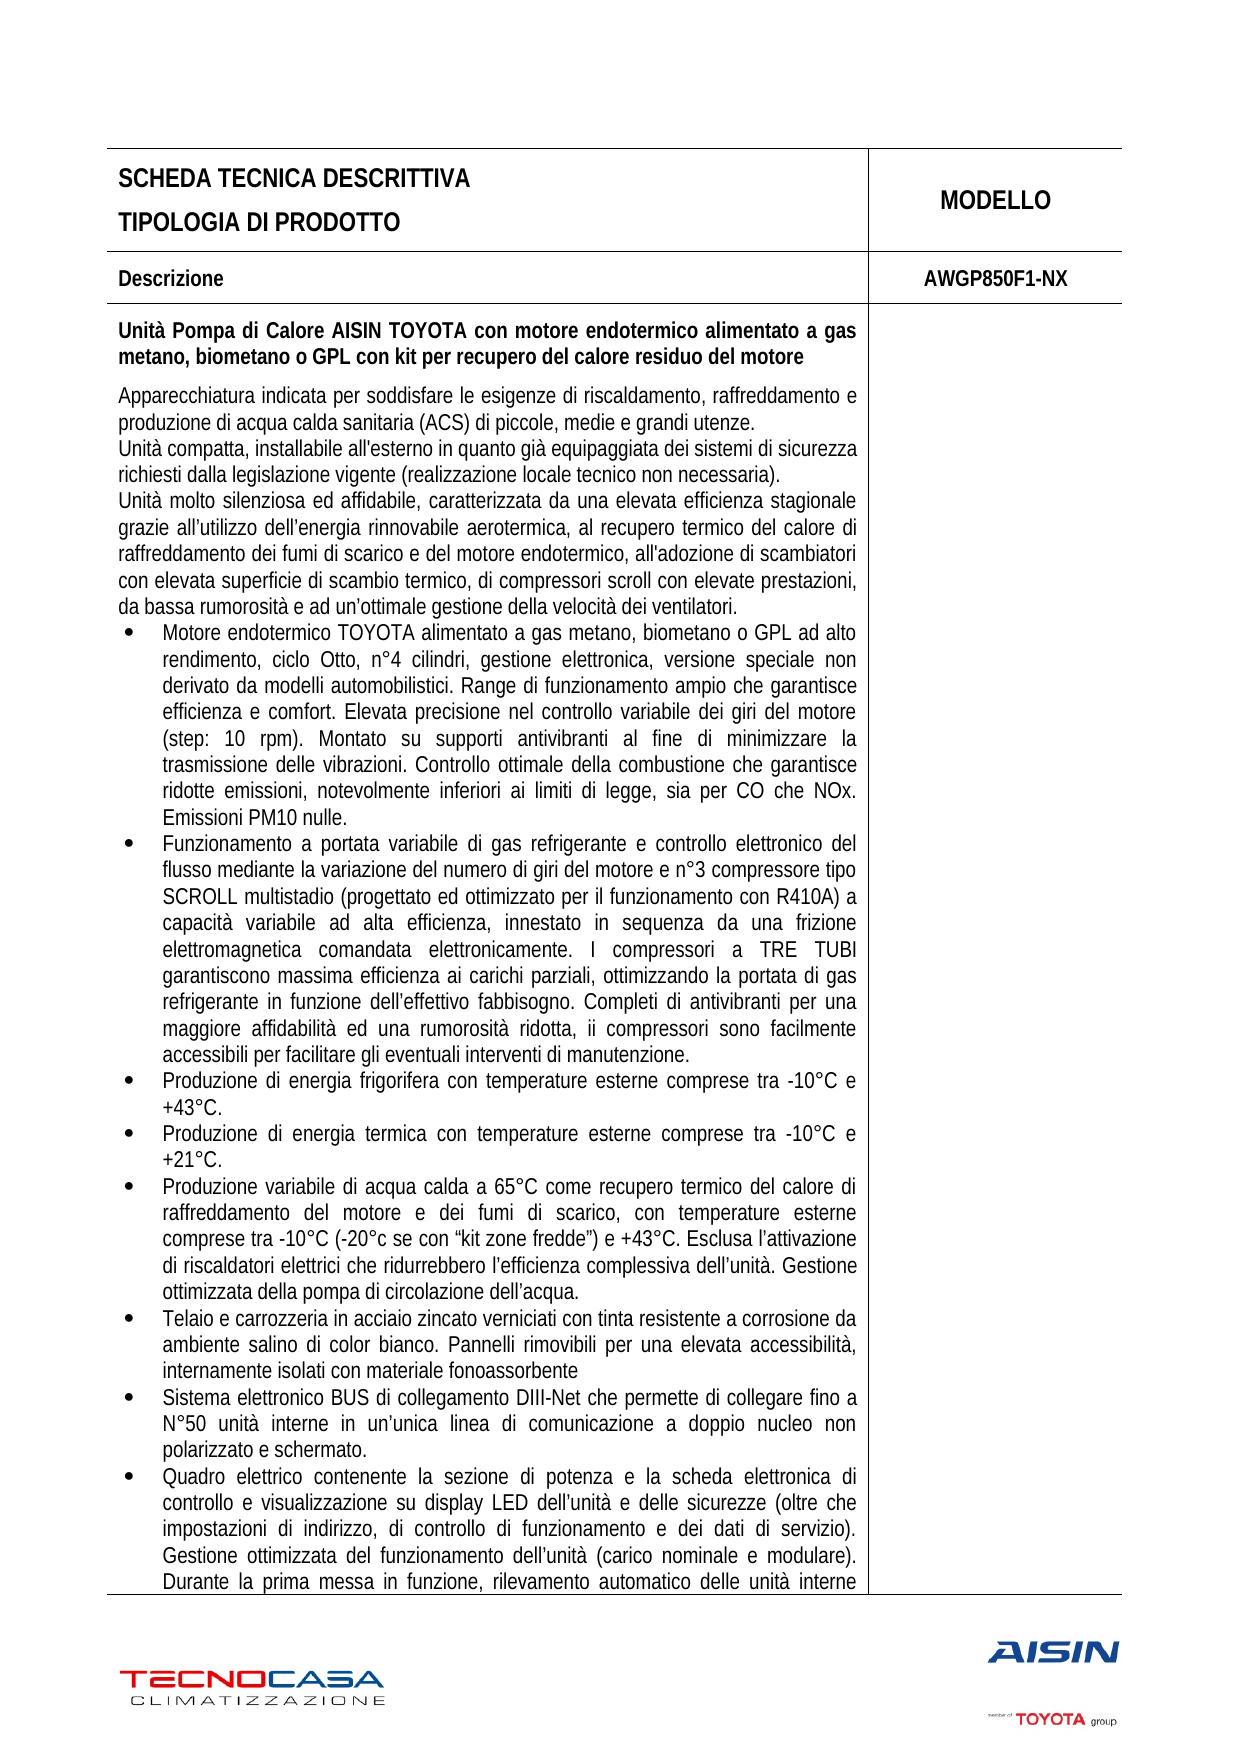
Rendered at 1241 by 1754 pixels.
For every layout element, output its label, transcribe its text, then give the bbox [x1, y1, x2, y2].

picture [980, 1634, 1126, 1733]
table_header MODELLO [869, 149, 1122, 251]
table_cell [869, 304, 1122, 1594]
table_cell AWGP850F1-NX [869, 252, 1122, 303]
table_cell Descrizione [107, 252, 868, 303]
table_header SCHEDA TECNICA DESCRITTIVA TIPOLOGIA DI PRODOTTO [107, 149, 868, 251]
picture [118, 1670, 385, 1706]
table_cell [107, 304, 868, 1594]
